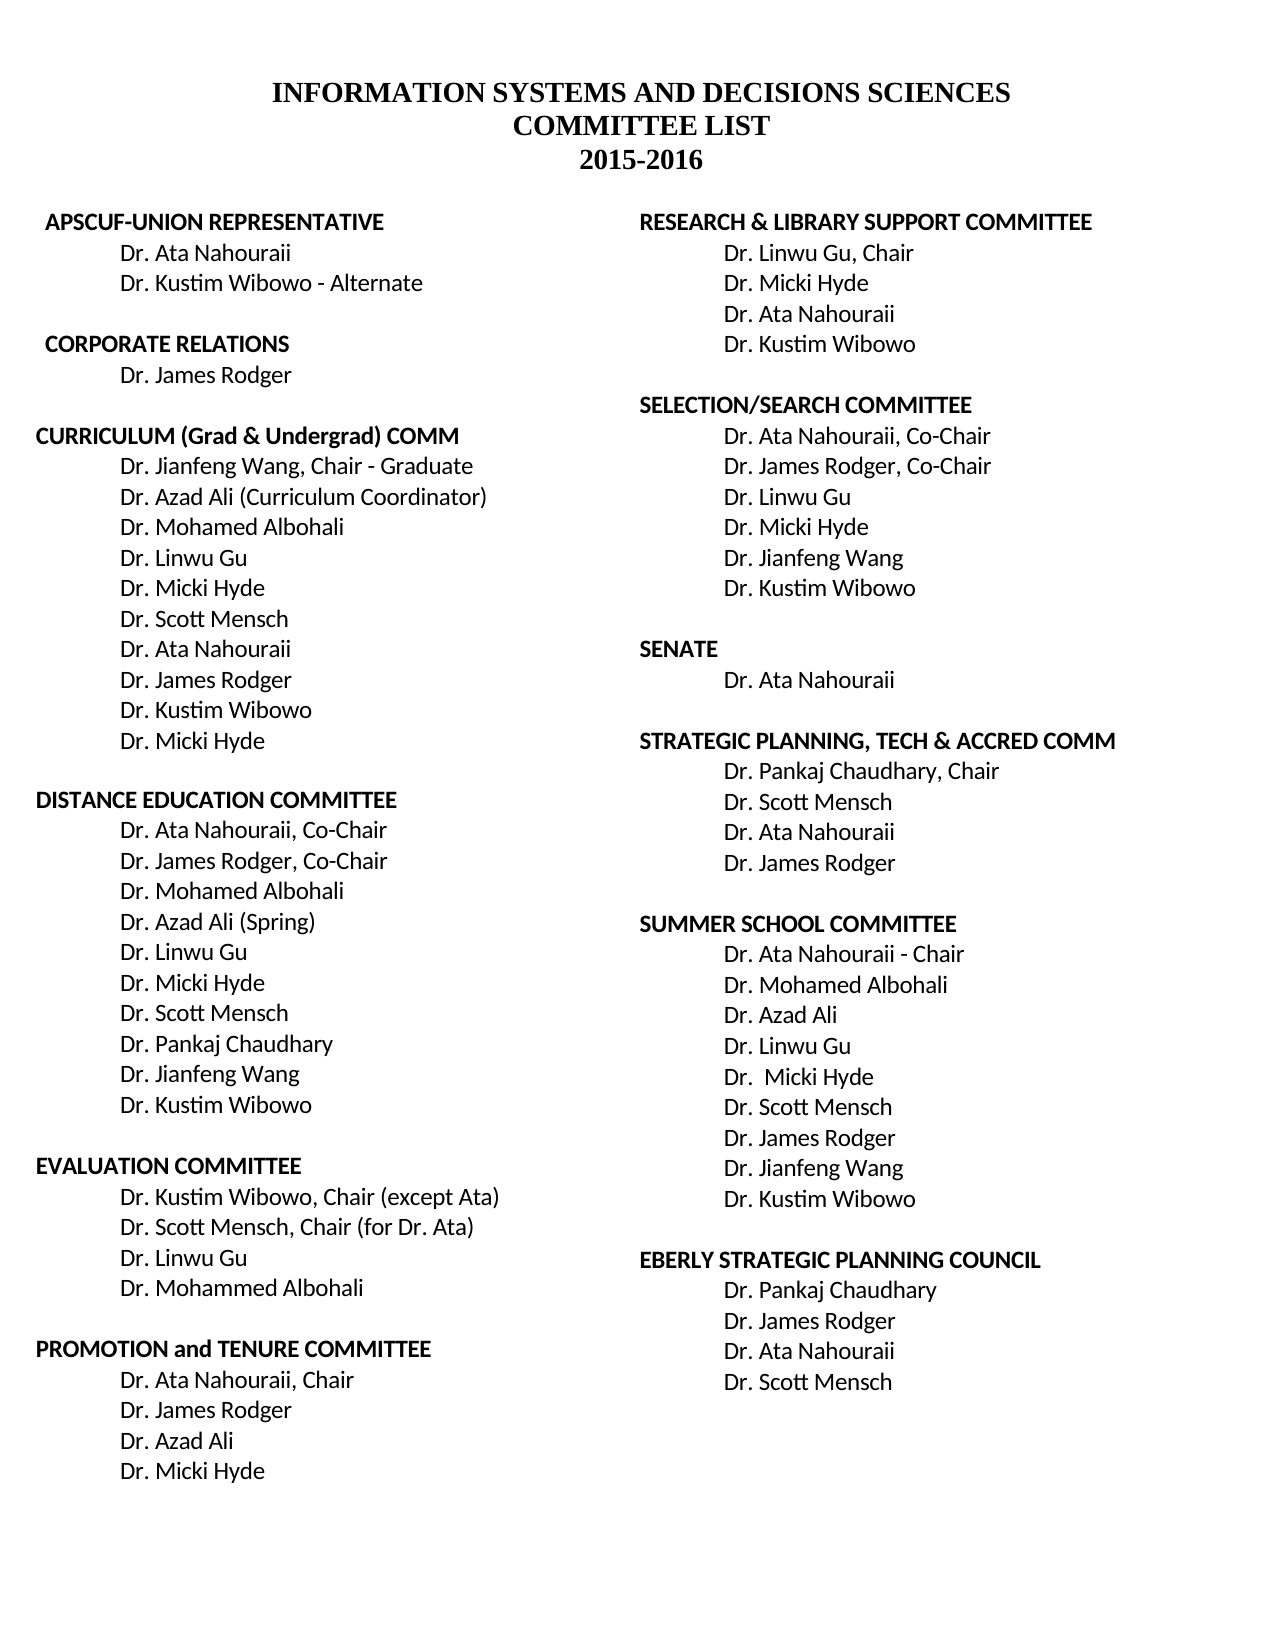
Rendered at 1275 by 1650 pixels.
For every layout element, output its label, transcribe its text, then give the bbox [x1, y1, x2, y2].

text Dr. Micki Hyde [36, 1455, 634, 1486]
text INFORMATION SYSTEMS AND DECISIONS SCIENCES COMMITTEE LIST [45, 75, 1237, 142]
text Dr. Ata Nahouraii [641, 817, 1237, 847]
text DISTANCE EDUCATION COMMITTEE [36, 784, 634, 814]
text Dr. Mohammed Albohali [36, 1272, 634, 1303]
text Dr. Mohamed Albohali [36, 875, 634, 906]
text SELECTION/SEARCH COMMITTEE [641, 389, 1237, 420]
text Dr. Scott Mensch [36, 603, 634, 633]
text Dr. Scott Mensch [641, 786, 1237, 817]
text Dr. James Rodger [641, 1305, 1237, 1335]
text Dr. Ata Nahouraii [36, 633, 634, 664]
text 2015-2016 [45, 142, 1237, 176]
text Dr. Azad Ali (Spring) [36, 906, 634, 936]
text CURRICULUM (Grad & Undergrad) COMM Dr. Jianfeng Wang, Chair - Graduate [36, 420, 634, 481]
text Dr. Scott Mensch [36, 997, 634, 1028]
text Dr. Kustim Wibowo [641, 328, 1237, 359]
text Dr. Micki Hyde [36, 725, 634, 756]
text Dr. James Rodger [36, 1394, 634, 1425]
text Dr. Kustim Wibowo [36, 1089, 634, 1119]
text Dr. Pankaj Chaudhary, Chair [641, 756, 1237, 786]
text Dr. James Rodger [45, 359, 634, 389]
text Dr. James Rodger, Co-Chair [36, 845, 634, 875]
text CORPORATE RELATIONS [45, 328, 634, 359]
text Dr. Kustim Wibowo - Alternate [45, 267, 634, 298]
text Dr. Scott Mensch, Chair (for Dr. Ata) [36, 1211, 634, 1242]
text Dr. James Rodger [36, 664, 634, 694]
text Dr. Kustim Wibowo, Chair (except Ata) [36, 1181, 634, 1211]
text Dr. Kustim Wibowo [641, 1183, 1237, 1213]
text Dr. Micki Hyde [641, 1061, 1237, 1091]
text Dr. Linwu Gu [641, 1030, 1237, 1061]
text Dr. Ata Nahouraii [641, 298, 1237, 328]
text Dr. James Rodger, Co-Chair [641, 450, 1237, 481]
text SUMMER SCHOOL COMMITTEE [641, 908, 1237, 939]
text Dr. Ata Nahouraii [641, 1335, 1237, 1366]
text Dr. Ata Nahouraii - Chair [641, 939, 1237, 969]
text Dr. Kustim Wibowo [641, 572, 1237, 603]
text Dr. Micki Hyde [641, 267, 1237, 298]
text Dr. James Rodger [641, 1122, 1237, 1152]
text Dr. James Rodger [641, 847, 1237, 878]
text EVALUATION COMMITTEE [36, 1150, 634, 1181]
text Dr. Linwu Gu, Chair [641, 237, 1237, 267]
text PROMOTION and TENURE COMMITTEE [36, 1333, 634, 1364]
text Dr. Jianfeng Wang [641, 542, 1237, 572]
text Dr. Scott Mensch [641, 1091, 1237, 1122]
text Dr. Ata Nahouraii, Chair [36, 1364, 634, 1394]
text SENATE [641, 633, 1237, 664]
text Dr. Azad Ali [641, 1000, 1237, 1030]
text Dr. Jianfeng Wang [36, 1058, 634, 1089]
text Dr. Pankaj Chaudhary [36, 1028, 634, 1058]
text Dr. Linwu Gu [641, 481, 1237, 511]
text Dr. Jianfeng Wang [641, 1152, 1237, 1183]
text APSCUF-UNION REPRESENTATIVE [45, 206, 634, 237]
text Dr. Scott Mensch [641, 1366, 1237, 1396]
text Dr. Ata Nahouraii, Co-Chair [641, 420, 1237, 450]
text RESEARCH & LIBRARY SUPPORT COMMITTEE [641, 206, 1237, 237]
text STRATEGIC PLANNING, TECH & ACCRED COMM [641, 725, 1237, 756]
text Dr. Micki Hyde [36, 967, 634, 997]
text Dr. Mohamed Albohali [641, 969, 1237, 1000]
text EBERLY STRATEGIC PLANNING COUNCIL [641, 1244, 1237, 1274]
text Dr. Mohamed Albohali [36, 511, 634, 542]
text Dr. Micki Hyde [641, 511, 1237, 542]
text Dr. Ata Nahouraii [641, 664, 1237, 694]
text Dr. Pankaj Chaudhary [641, 1274, 1237, 1305]
text Dr. Linwu Gu [36, 542, 634, 572]
text Dr. Ata Nahouraii [45, 237, 634, 267]
text Dr. Azad Ali (Curriculum Coordinator) [36, 481, 634, 511]
text Dr. Linwu Gu [36, 1242, 634, 1272]
text Dr. Kustim Wibowo [36, 694, 634, 725]
text Dr. Ata Nahouraii, Co-Chair [36, 814, 634, 845]
text Dr. Azad Ali [36, 1425, 634, 1455]
text Dr. Linwu Gu [36, 936, 634, 967]
text Dr. Micki Hyde [36, 572, 634, 603]
